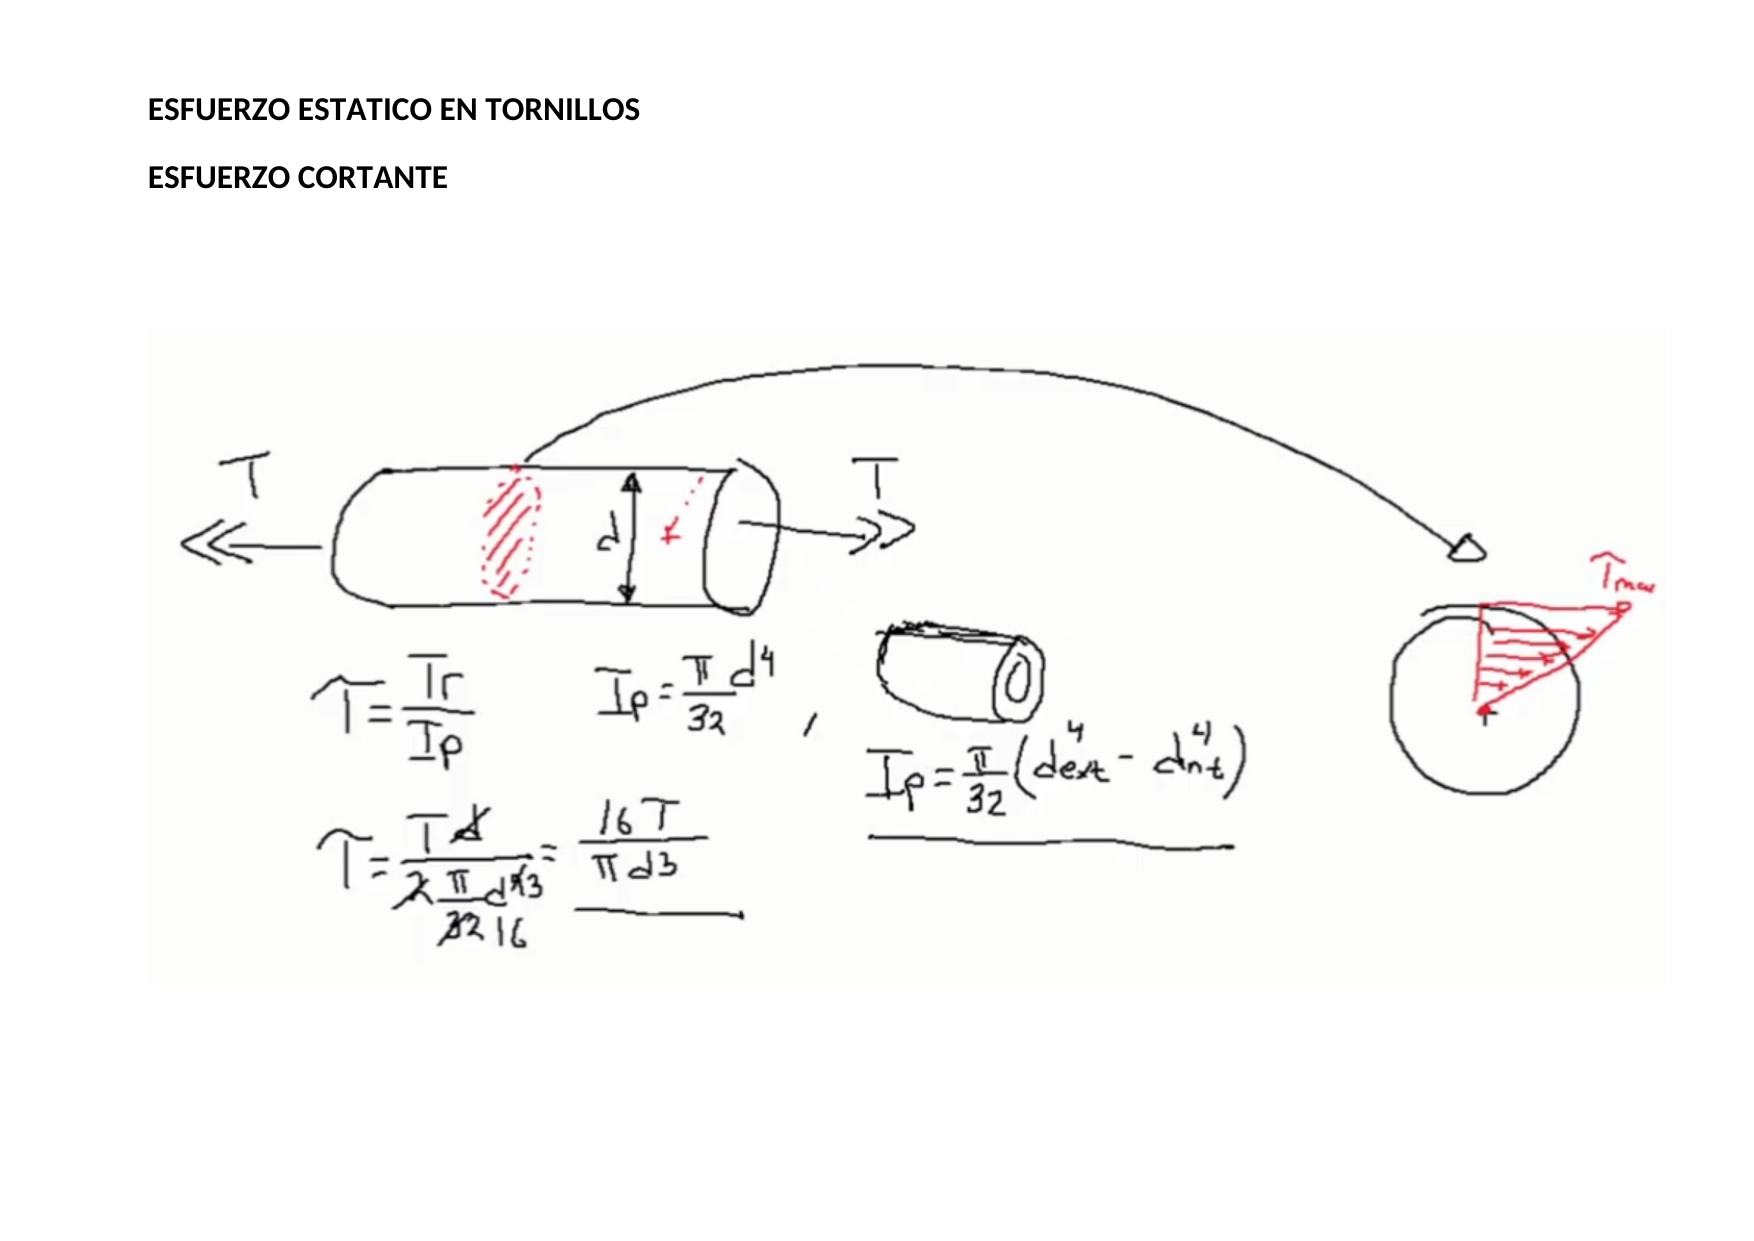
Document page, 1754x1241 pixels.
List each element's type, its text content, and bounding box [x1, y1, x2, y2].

text ESFUERZO ESTATICO EN TORNILLOS [148, 88, 1606, 129]
text ESFUERZO CORTANTE [148, 156, 1606, 197]
picture [147, 329, 1667, 985]
